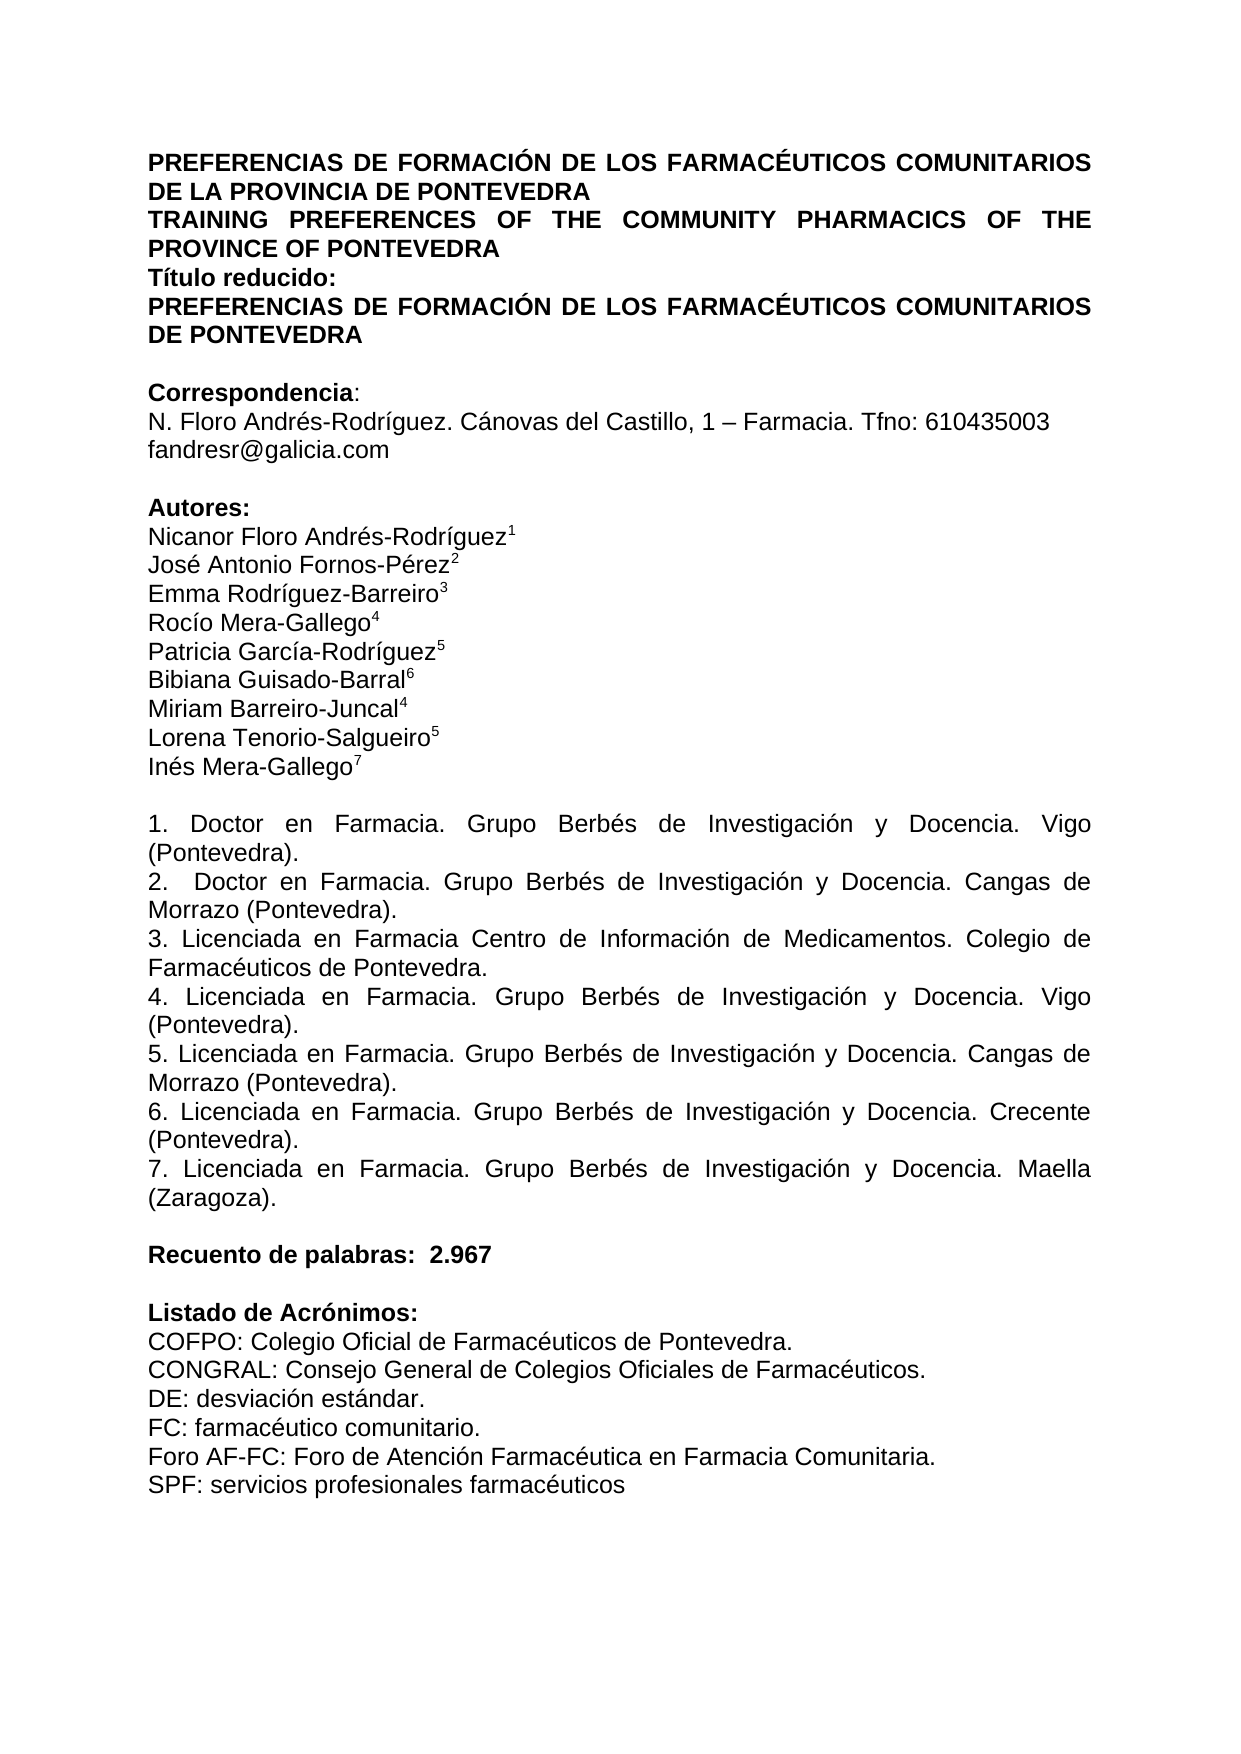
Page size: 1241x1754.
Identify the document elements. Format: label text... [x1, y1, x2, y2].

text 1. Doctor en Farmacia. Grupo Berbés de Investigación y Docencia. Vigo (Pontevedra). [148, 809, 1092, 866]
text Rocío Mera-Gallego4 [148, 608, 1092, 636]
text FC: farmacéutico comunitario. [148, 1413, 1092, 1441]
text 2. Doctor en Farmacia. Grupo Berbés de Investigación y Docencia. Cangas de Morrazo (Pontevedra). [148, 866, 1092, 924]
text Emma Rodríguez-Barreiro3 [148, 579, 1092, 608]
text CONGRAL: Consejo General de Colegios Oficiales de Farmacéuticos. [148, 1355, 1092, 1384]
text Recuento de palabras: 2.967 [148, 1240, 1092, 1269]
text Nicanor Floro Andrés-Rodríguez1 [148, 521, 1092, 550]
text TRAINING PREFERENCES OF THE COMMUNITY PHARMACICS OF THE PROVINCE OF PONTEVEDRA [148, 205, 1092, 263]
text Listado de Acrónimos: [148, 1298, 1092, 1326]
text 4. Licenciada en Farmacia. Grupo Berbés de Investigación y Docencia. Vigo (Pontevedra). [148, 981, 1092, 1039]
text Correspondencia: [148, 378, 1092, 406]
text Foro AF-FC: Foro de Atención Farmacéutica en Farmacia Comunitaria. [148, 1441, 1092, 1470]
text José Antonio Fornos-Pérez2 [148, 550, 1092, 579]
text SPF: servicios profesionales farmacéuticos [148, 1470, 1092, 1499]
text Inés Mera-Gallego7 [148, 751, 1092, 780]
text Miriam Barreiro-Juncal4 [148, 694, 1092, 723]
text Patricia García-Rodríguez5 [148, 636, 1092, 665]
text DE: desviación estándar. [148, 1384, 1092, 1413]
text COFPO: Colegio Oficial de Farmacéuticos de Pontevedra. [148, 1326, 1092, 1355]
text 5. Licenciada en Farmacia. Grupo Berbés de Investigación y Docencia. Cangas de Morrazo (Pontevedra). [148, 1039, 1092, 1096]
text 3. Licenciada en Farmacia Centro de Información de Medicamentos. Colegio de Farmacéuticos de Pontevedra. [148, 924, 1092, 981]
text Autores: [148, 493, 1092, 521]
text fandresr@galicia.com [148, 435, 1092, 464]
text Bibiana Guisado-Barral6 [148, 665, 1092, 694]
text 7. Licenciada en Farmacia. Grupo Berbés de Investigación y Docencia. Maella (Zaragoza). [148, 1154, 1092, 1211]
text Título reducido: [148, 263, 1092, 291]
text Lorena Tenorio-Salgueiro5 [148, 723, 1092, 751]
text PREFERENCIAS DE FORMACIÓN DE LOS FARMACÉUTICOS COMUNITARIOS DE PONTEVEDRA [148, 291, 1092, 349]
text N. Floro Andrés-Rodríguez. Cánovas del Castillo, 1 – Farmacia. Tfno: 610435003 [148, 406, 1092, 435]
text PREFERENCIAS DE FORMACIÓN DE LOS FARMACÉUTICOS COMUNITARIOS DE LA PROVINCIA DE PONTEVEDRA [148, 148, 1092, 205]
text 6. Licenciada en Farmacia. Grupo Berbés de Investigación y Docencia. Crecente (Pontevedra). [148, 1096, 1092, 1154]
